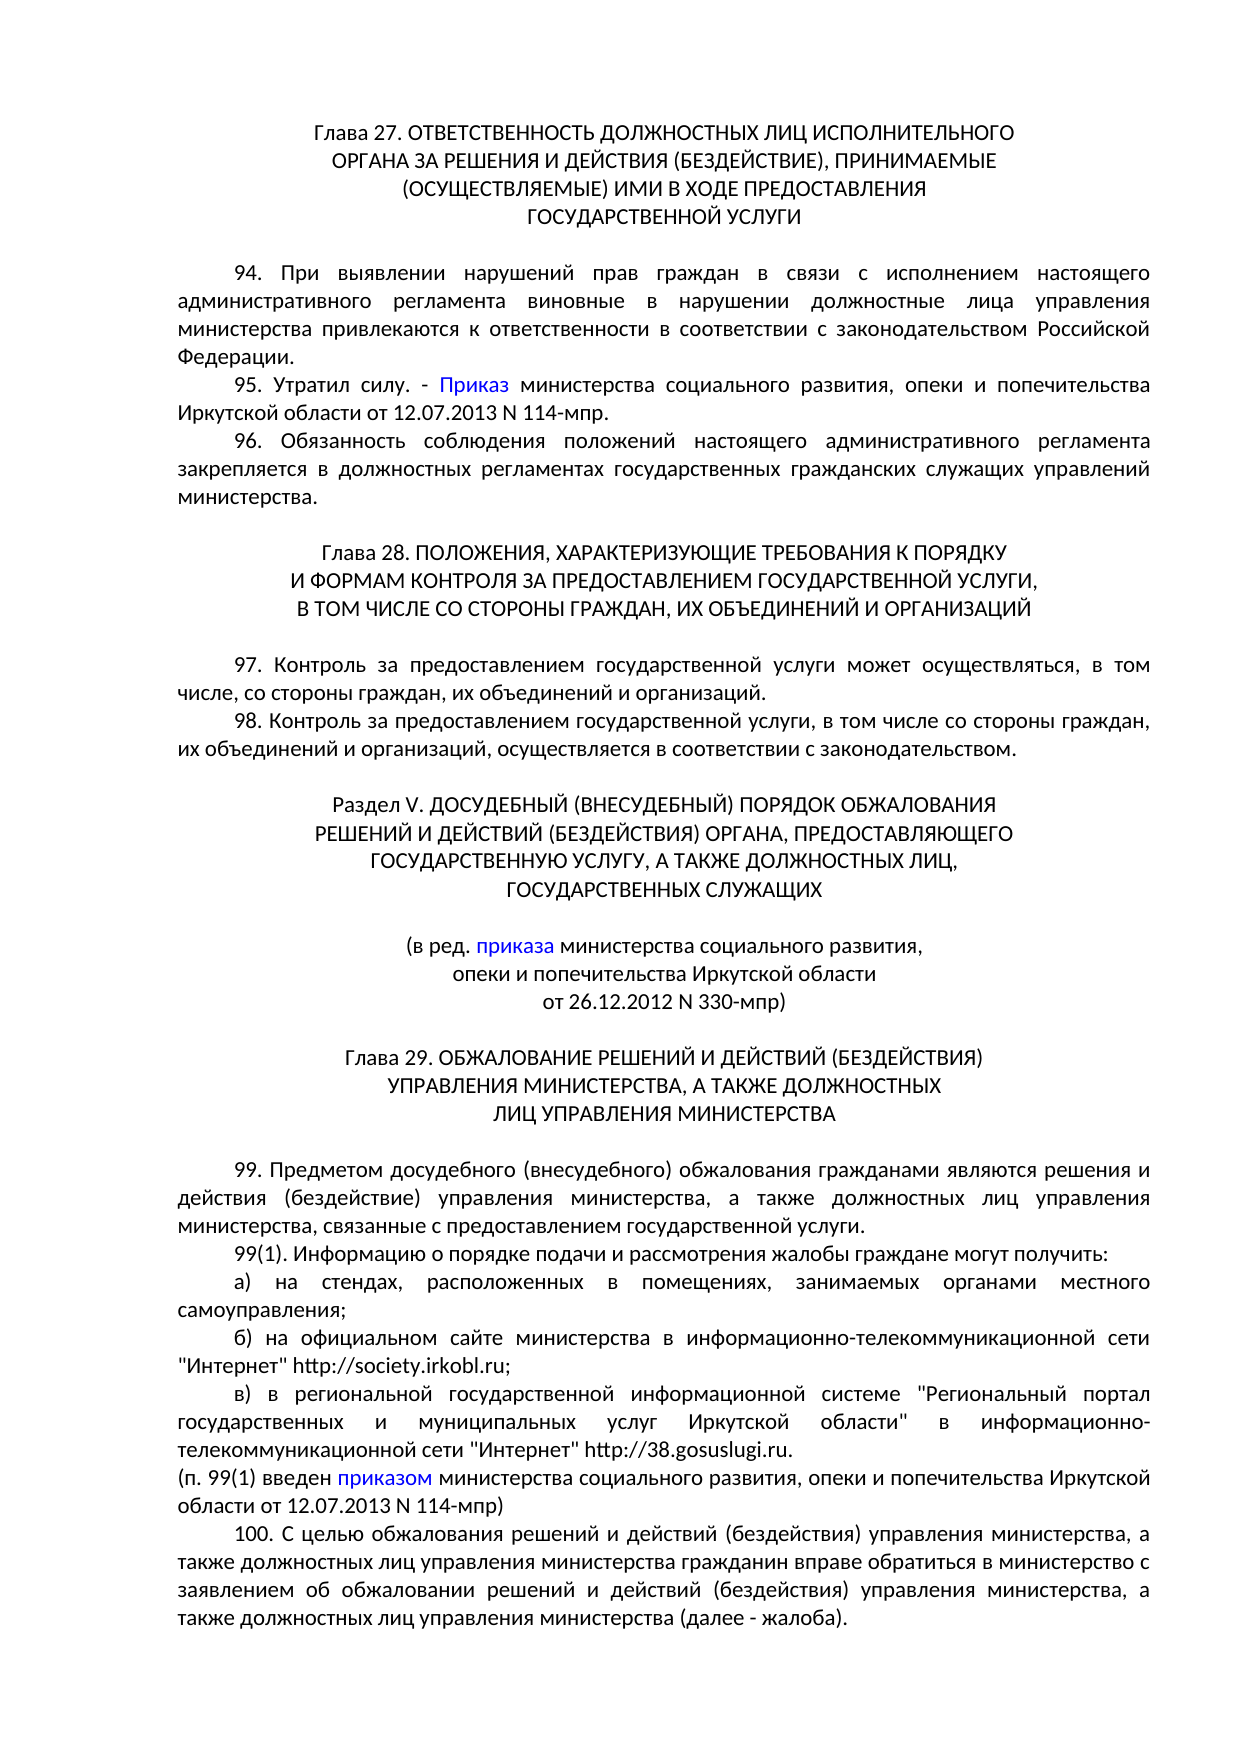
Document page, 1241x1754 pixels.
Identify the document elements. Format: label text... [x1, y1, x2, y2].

text 99. Предметом досудебного (внесудебного) обжалования гражданами являются решения и действия (бездействие) управления министерства, а также должностных лиц управления министерства, связанные с предоставлением государственной услуги. [177, 1155, 1152, 1239]
text И ФОРМАМ КОНТРОЛЯ ЗА ПРЕДОСТАВЛЕНИЕМ ГОСУДАРСТВЕННОЙ УСЛУГИ, [177, 566, 1152, 594]
text (ОСУЩЕСТВЛЯЕМЫЕ) ИМИ В ХОДЕ ПРЕДОСТАВЛЕНИЯ [177, 174, 1152, 202]
text ГОСУДАРСТВЕННЫХ СЛУЖАЩИХ [177, 875, 1152, 903]
text РЕШЕНИЙ И ДЕЙСТВИЙ (БЕЗДЕЙСТВИЯ) ОРГАНА, ПРЕДОСТАВЛЯЮЩЕГО [177, 819, 1152, 847]
text Глава 29. ОБЖАЛОВАНИЕ РЕШЕНИЙ И ДЕЙСТВИЙ (БЕЗДЕЙСТВИЯ) [177, 1043, 1152, 1071]
text 95. Утратил силу. - Приказ министерства социального развития, опеки и попечительства Иркутской области от 12.07.2013 N 114-мпр. [177, 370, 1152, 426]
text 98. Контроль за предоставлением государственной услуги, в том числе со стороны граждан, их объединений и организаций, осуществляется в соответствии с законодательством. [177, 707, 1152, 763]
text 94. При выявлении нарушений прав граждан в связи с исполнением настоящего административного регламента виновные в нарушении должностные лица управления министерства привлекаются к ответственности в соответствии с законодательством Российской Федерации. [177, 258, 1152, 370]
text 96. Обязанность соблюдения положений настоящего административного регламента закрепляется в должностных регламентах государственных гражданских служащих управлений министерства. [177, 426, 1152, 510]
text ГОСУДАРСТВЕННОЙ УСЛУГИ [177, 202, 1152, 230]
text Раздел V. ДОСУДЕБНЫЙ (ВНЕСУДЕБНЫЙ) ПОРЯДОК ОБЖАЛОВАНИЯ [177, 791, 1152, 819]
text б) на официальном сайте министерства в информационно-телекоммуникационной сети "Интернет" http://society.irkobl.ru; [177, 1323, 1152, 1379]
text опеки и попечительства Иркутской области [177, 959, 1152, 987]
text (в ред. приказа министерства социального развития, [177, 931, 1152, 959]
text (п. 99(1) введен приказом министерства социального развития, опеки и попечительства Иркутской области от 12.07.2013 N 114-мпр) [177, 1463, 1152, 1519]
text ГОСУДАРСТВЕННУЮ УСЛУГУ, А ТАКЖЕ ДОЛЖНОСТНЫХ ЛИЦ, [177, 847, 1152, 875]
text 99(1). Информацию о порядке подачи и рассмотрения жалобы граждане могут получить: [177, 1239, 1152, 1267]
text Глава 28. ПОЛОЖЕНИЯ, ХАРАКТЕРИЗУЮЩИЕ ТРЕБОВАНИЯ К ПОРЯДКУ [177, 538, 1152, 566]
text В ТОМ ЧИСЛЕ СО СТОРОНЫ ГРАЖДАН, ИХ ОБЪЕДИНЕНИЙ И ОРГАНИЗАЦИЙ [177, 594, 1152, 622]
text 100. С целью обжалования решений и действий (бездействия) управления министерства, а также должностных лиц управления министерства гражданин вправе обратиться в министерство с заявлением об обжаловании решений и действий (бездействия) управления министерства, а также должностных лиц управления министерства (далее - жалоба). [177, 1519, 1152, 1631]
text а) на стендах, расположенных в помещениях, занимаемых органами местного самоуправления; [177, 1267, 1152, 1323]
text ЛИЦ УПРАВЛЕНИЯ МИНИСТЕРСТВА [177, 1099, 1152, 1127]
text ОРГАНА ЗА РЕШЕНИЯ И ДЕЙСТВИЯ (БЕЗДЕЙСТВИЕ), ПРИНИМАЕМЫЕ [177, 146, 1152, 174]
text 97. Контроль за предоставлением государственной услуги может осуществляться, в том числе, со стороны граждан, их объединений и организаций. [177, 651, 1152, 707]
text в) в региональной государственной информационной системе "Региональный портал государственных и муниципальных услуг Иркутской области" в информационно-телекоммуникационной сети "Интернет" http://38.gosuslugi.ru. [177, 1379, 1152, 1463]
text УПРАВЛЕНИЯ МИНИСТЕРСТВА, А ТАКЖЕ ДОЛЖНОСТНЫХ [177, 1071, 1152, 1099]
text Глава 27. ОТВЕТСТВЕННОСТЬ ДОЛЖНОСТНЫХ ЛИЦ ИСПОЛНИТЕЛЬНОГО [177, 118, 1152, 146]
text от 26.12.2012 N 330-мпр) [177, 987, 1152, 1015]
